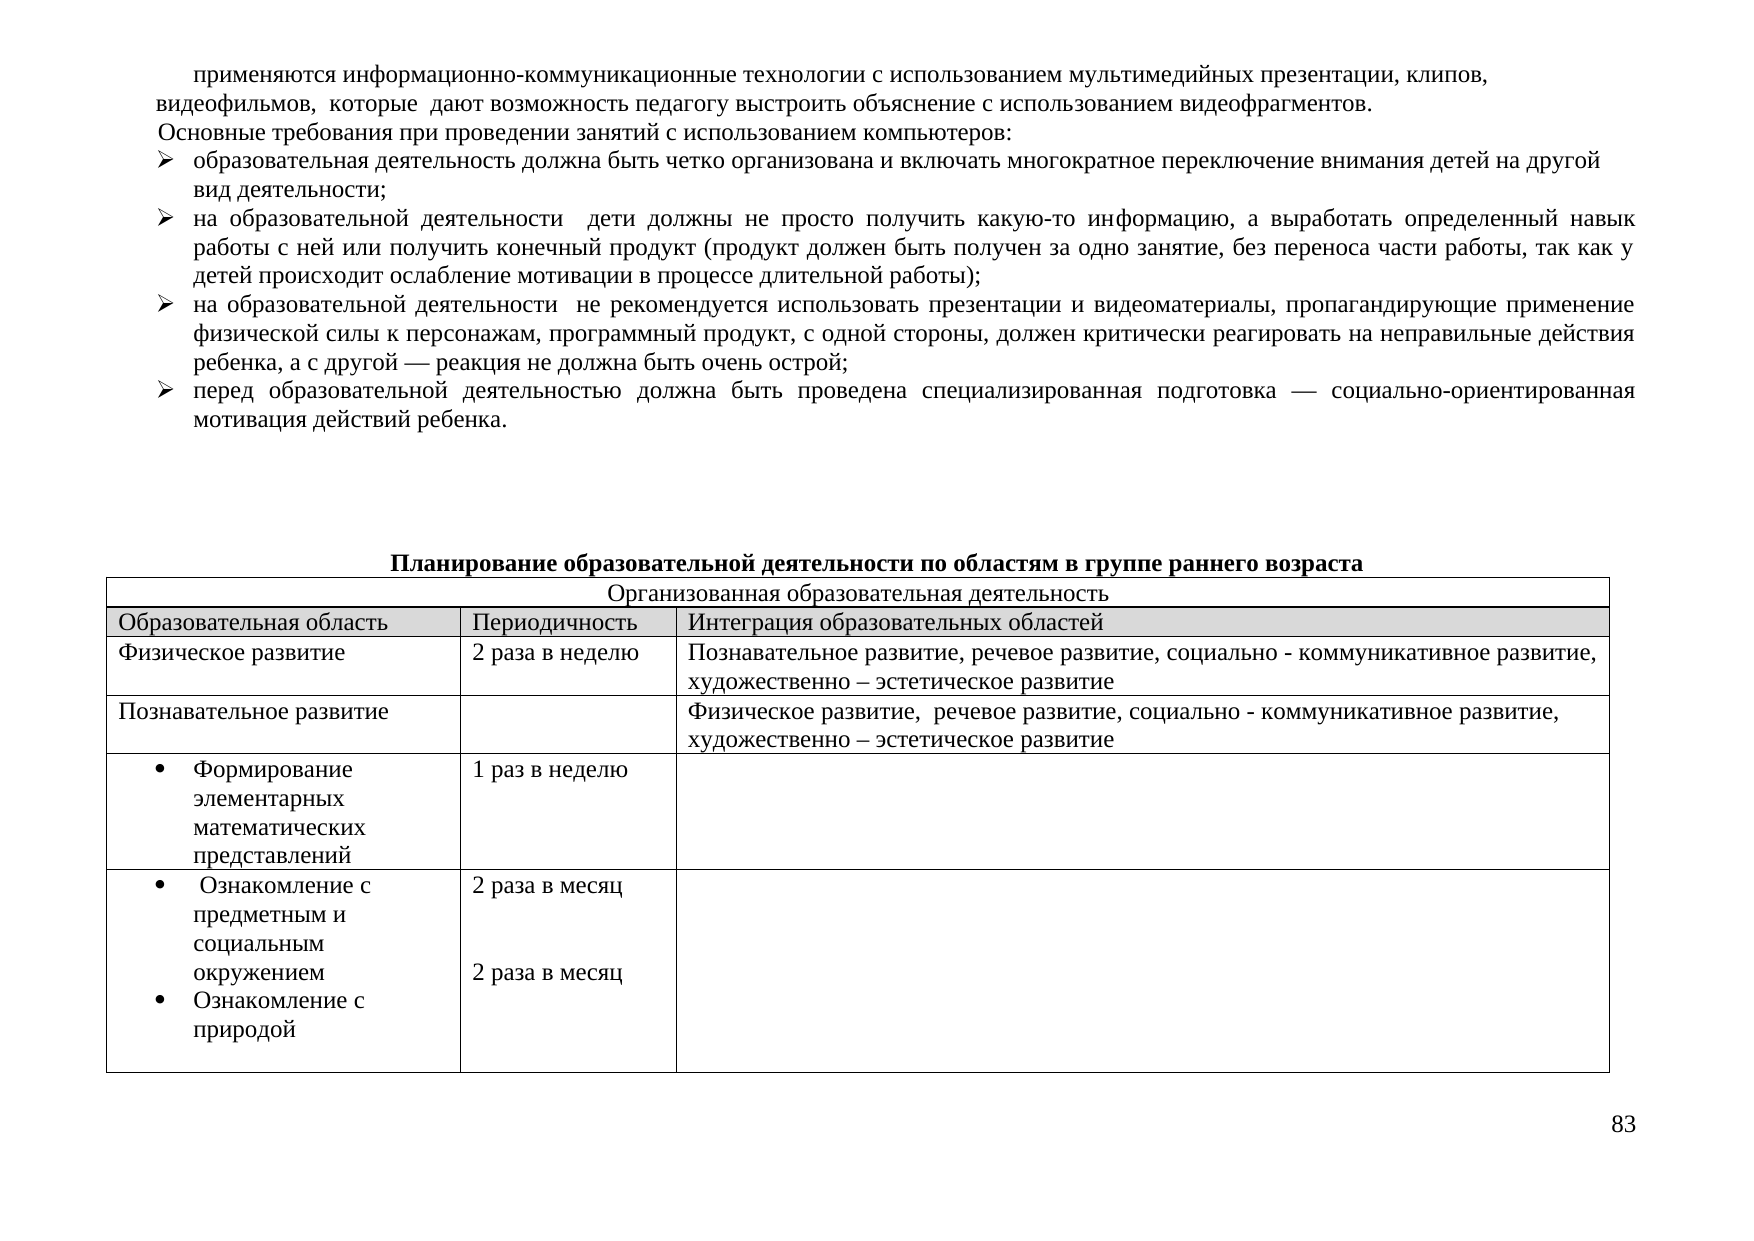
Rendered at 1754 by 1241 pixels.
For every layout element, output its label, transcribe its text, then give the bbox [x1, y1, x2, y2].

table_cell [677, 754, 1609, 869]
list перед образовательной деятельностью должна быть проведена специализированная подготовка — социально-ориентированная мотивация действий ребенка. [156, 375, 1636, 433]
text Планирование образовательной деятельности по областям в группе раннего возраста [118, 548, 1636, 577]
text применяются информационно-коммуникационные технологии с использованием мультимедийных презентации, клипов, видеофильмов, которые дают возможность педагогу выстроить объяснение с использованием видеофрагментов. [156, 59, 1636, 117]
table_cell Формирование элементарных математических представлений [107, 754, 460, 869]
table_cell Физическое развитие, речевое развитие, социально - коммуникативное развитие, художественно – эстетическое развитие [677, 696, 1609, 753]
table_cell Физическое развитие [107, 637, 460, 695]
table_header Организованная образовательная деятельность [107, 578, 1609, 606]
table_cell Образовательная область [107, 608, 460, 636]
table_cell [461, 696, 676, 753]
table_cell 2 раза в месяц 2 раза в месяц [461, 870, 676, 1072]
table_cell Ознакомление с предметным и социальным окружением Ознакомление с природой [107, 870, 460, 1072]
table_cell Познавательное развитие, речевое развитие, социально - коммуникативное развитие, художественно – эстетическое развитие [677, 637, 1609, 695]
list на образовательной деятельности не рекомендуется использовать презентации и видеоматериалы, пропагандирующие применение физической силы к персонажам, программный продукт, с одной стороны, должен критически реагировать на неправильные действия ребенка, а с другой — реакция не должна быть очень острой; [156, 289, 1636, 375]
table_cell 1 раз в неделю [461, 754, 676, 869]
table_cell Периодичность [461, 608, 676, 636]
list образовательная деятельность должна быть четко организована и включать многократное переключение внимания детей на другой вид деятельности; [156, 145, 1636, 203]
table_cell [677, 870, 1609, 1072]
text Основные требования при проведении занятий с использованием компьютеров: [118, 117, 1636, 145]
table_cell Познавательное развитие [107, 696, 460, 753]
table_cell Интеграция образовательных областей [677, 608, 1609, 636]
table_cell 2 раза в неделю [461, 637, 676, 695]
list на образовательной деятельности дети должны не просто получить какую-то информацию, а выработать определенный навык работы с ней или получить конечный продукт (продукт должен быть получен за одно занятие, без переноса части работы, так как у детей происходит ослабление мотивации в процессе длительной работы); [156, 203, 1636, 289]
